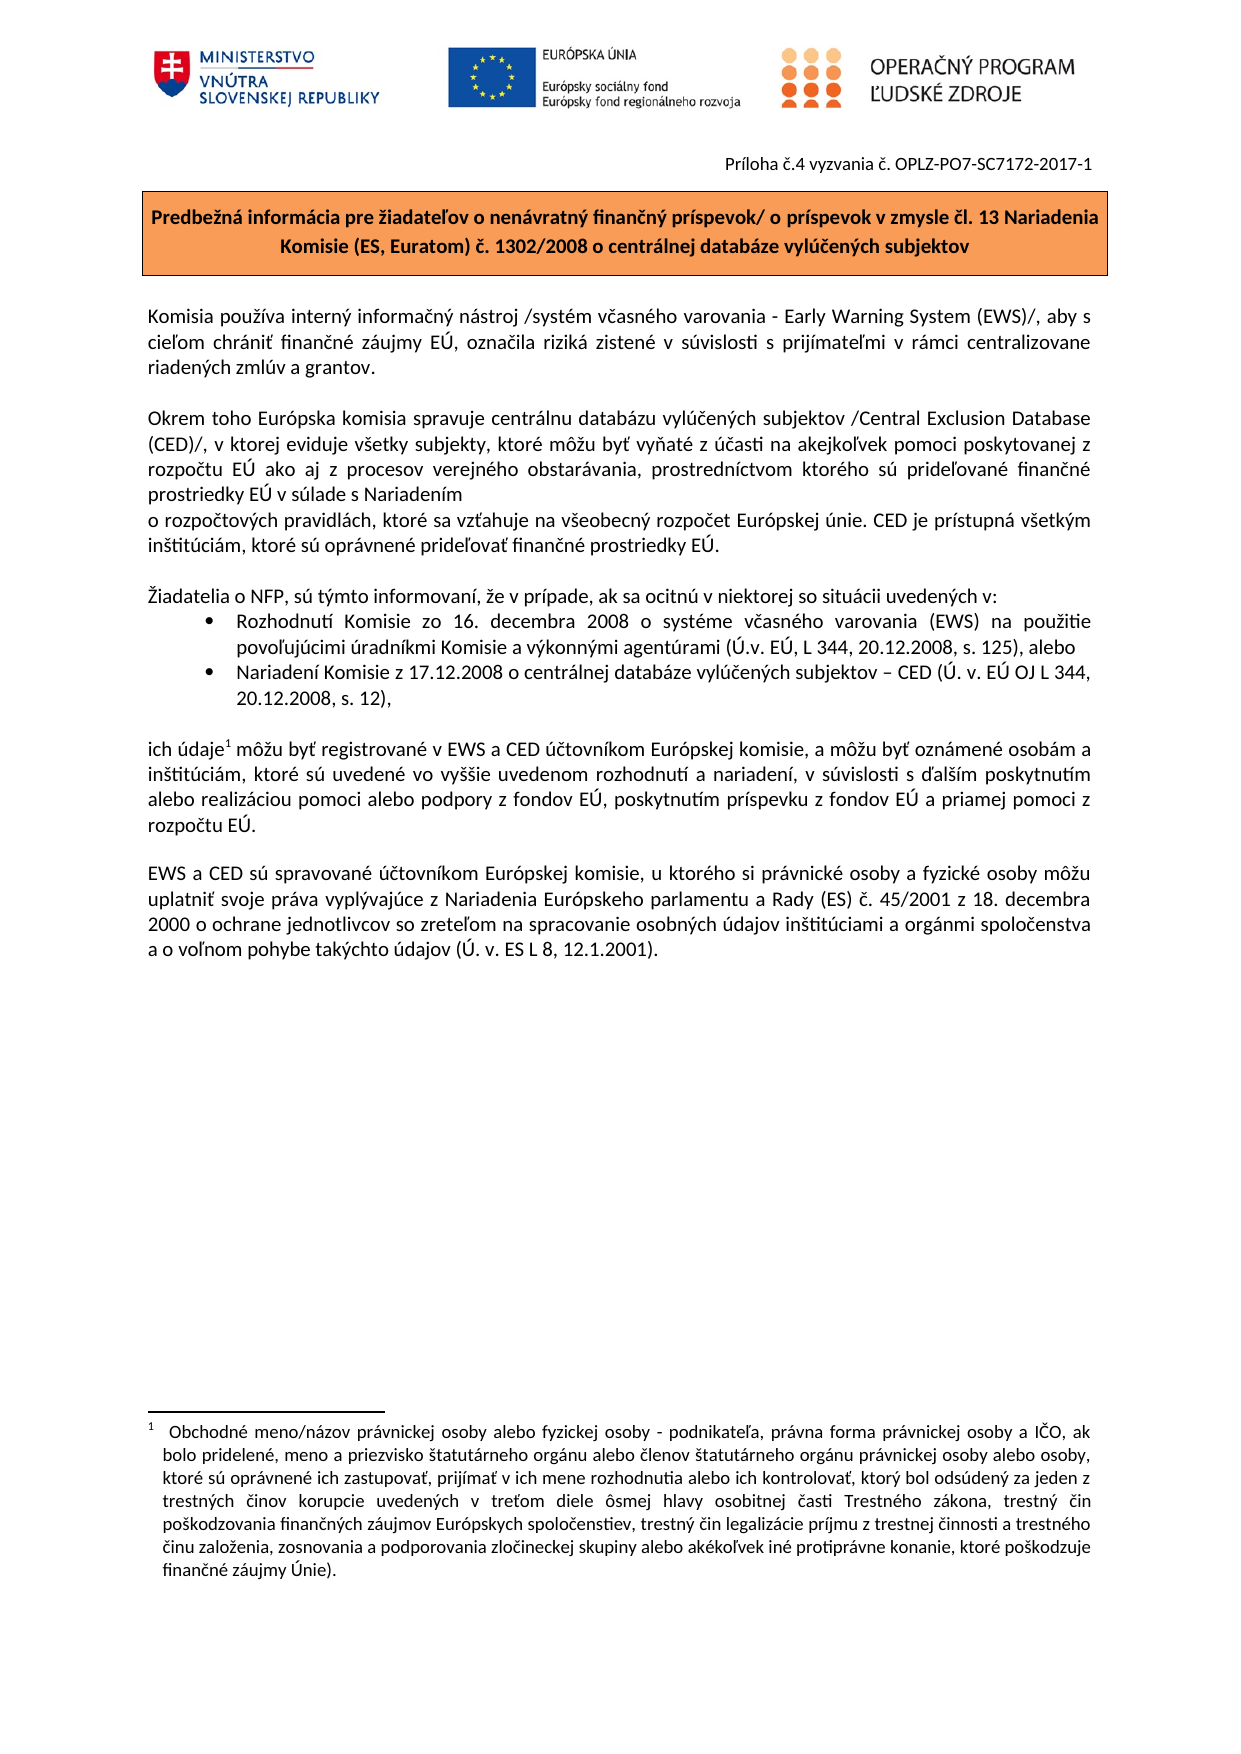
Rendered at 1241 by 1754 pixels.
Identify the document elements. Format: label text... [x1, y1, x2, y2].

text Komisia používa interný informačný nástroj /systém včasného varovania - Early Warning System (EWS)/, aby s cieľom chrániť finančné záujmy EÚ, označila riziká zistené v súvislosti s prijímateľmi v rámci centralizovane riadených zmlúv a grantov. [148, 304, 1093, 380]
list Nariadení Komisie z 17.12.2008 o centrálnej databáze vylúčených subjektov – CED (Ú. v. EÚ OJ L 344, 20.12.2008, s. 12), [206, 659, 1093, 710]
list Rozhodnutí Komisie zo 16. decembra 2008 o systéme včasného varovania (EWS) na použitie povoľujúcimi úradníkmi Komisie a výkonnými agentúrami (Ú.v. EÚ, L 344, 20.12.2008, s. 125), alebo [206, 609, 1093, 659]
text EWS a CED sú spravované účtovníkom Európskej komisie, u ktorého si právnické osoby a fyzické osoby môžu uplatniť svoje práva vyplývajúce z Nariadenia Európskeho parlamentu a Rady (ES) č. 45/2001 z 18. decembra 2000 o ochrane jednotlivcov so zreteľom na spracovanie osobných údajov inštitúciami a orgánmi spoločenstva a o voľnom pohybe takýchto údajov (Ú. v. ES L 8, 12.1.2001). [148, 860, 1093, 962]
picture [147, 44, 1093, 112]
table_header Predbežná informácia pre žiadateľov o nenávratný finančný príspevok/ o príspevok v zmysle čl. 13 Nariadenia Komisie (ES, Euratom) č. 1302/2008 o centrálnej databáze vylúčených subjektov [143, 192, 1107, 275]
text Okrem toho Európska komisia spravuje centrálnu databázu vylúčených subjektov /Central Exclusion Database (CED)/, v ktorej eviduje všetky subjekty, ktoré môžu byť vyňaté z účasti na akejkoľvek pomoci poskytovanej z rozpočtu EÚ ako aj z procesov verejného obstarávania, prostredníctvom ktorého sú prideľované finančné prostriedky EÚ v súlade s Nariadením [148, 405, 1093, 507]
text ich údaje môžu byť registrované v EWS a CED účtovníkom Európskej komisie, a môžu byť oznámené osobám a inštitúciám, ktoré sú uvedené vo vyššie uvedenom rozhodnutí a nariadení, v súvislosti s ďalším poskytnutím alebo realizáciou pomoci alebo podpory z fondov EÚ, poskytnutím príspevku z fondov EÚ a priamej pomoci z rozpočtu EÚ. [148, 736, 1093, 837]
text o rozpočtových pravidlách, ktoré sa vzťahuje na všeobecný rozpočet Európskej únie. CED je prístupná všetkým inštitúciám, ktoré sú oprávnené prideľovať finančné prostriedky EÚ. [148, 507, 1093, 558]
text Príloha č.4 vyzvania č. OPLZ-PO7-SC7172-2017-1 [148, 152, 1093, 174]
text Žiadatelia o NFP, sú týmto informovaní, že v prípade, ak sa ocitnú v niektorej so situácii uvedených v: [148, 583, 1093, 609]
